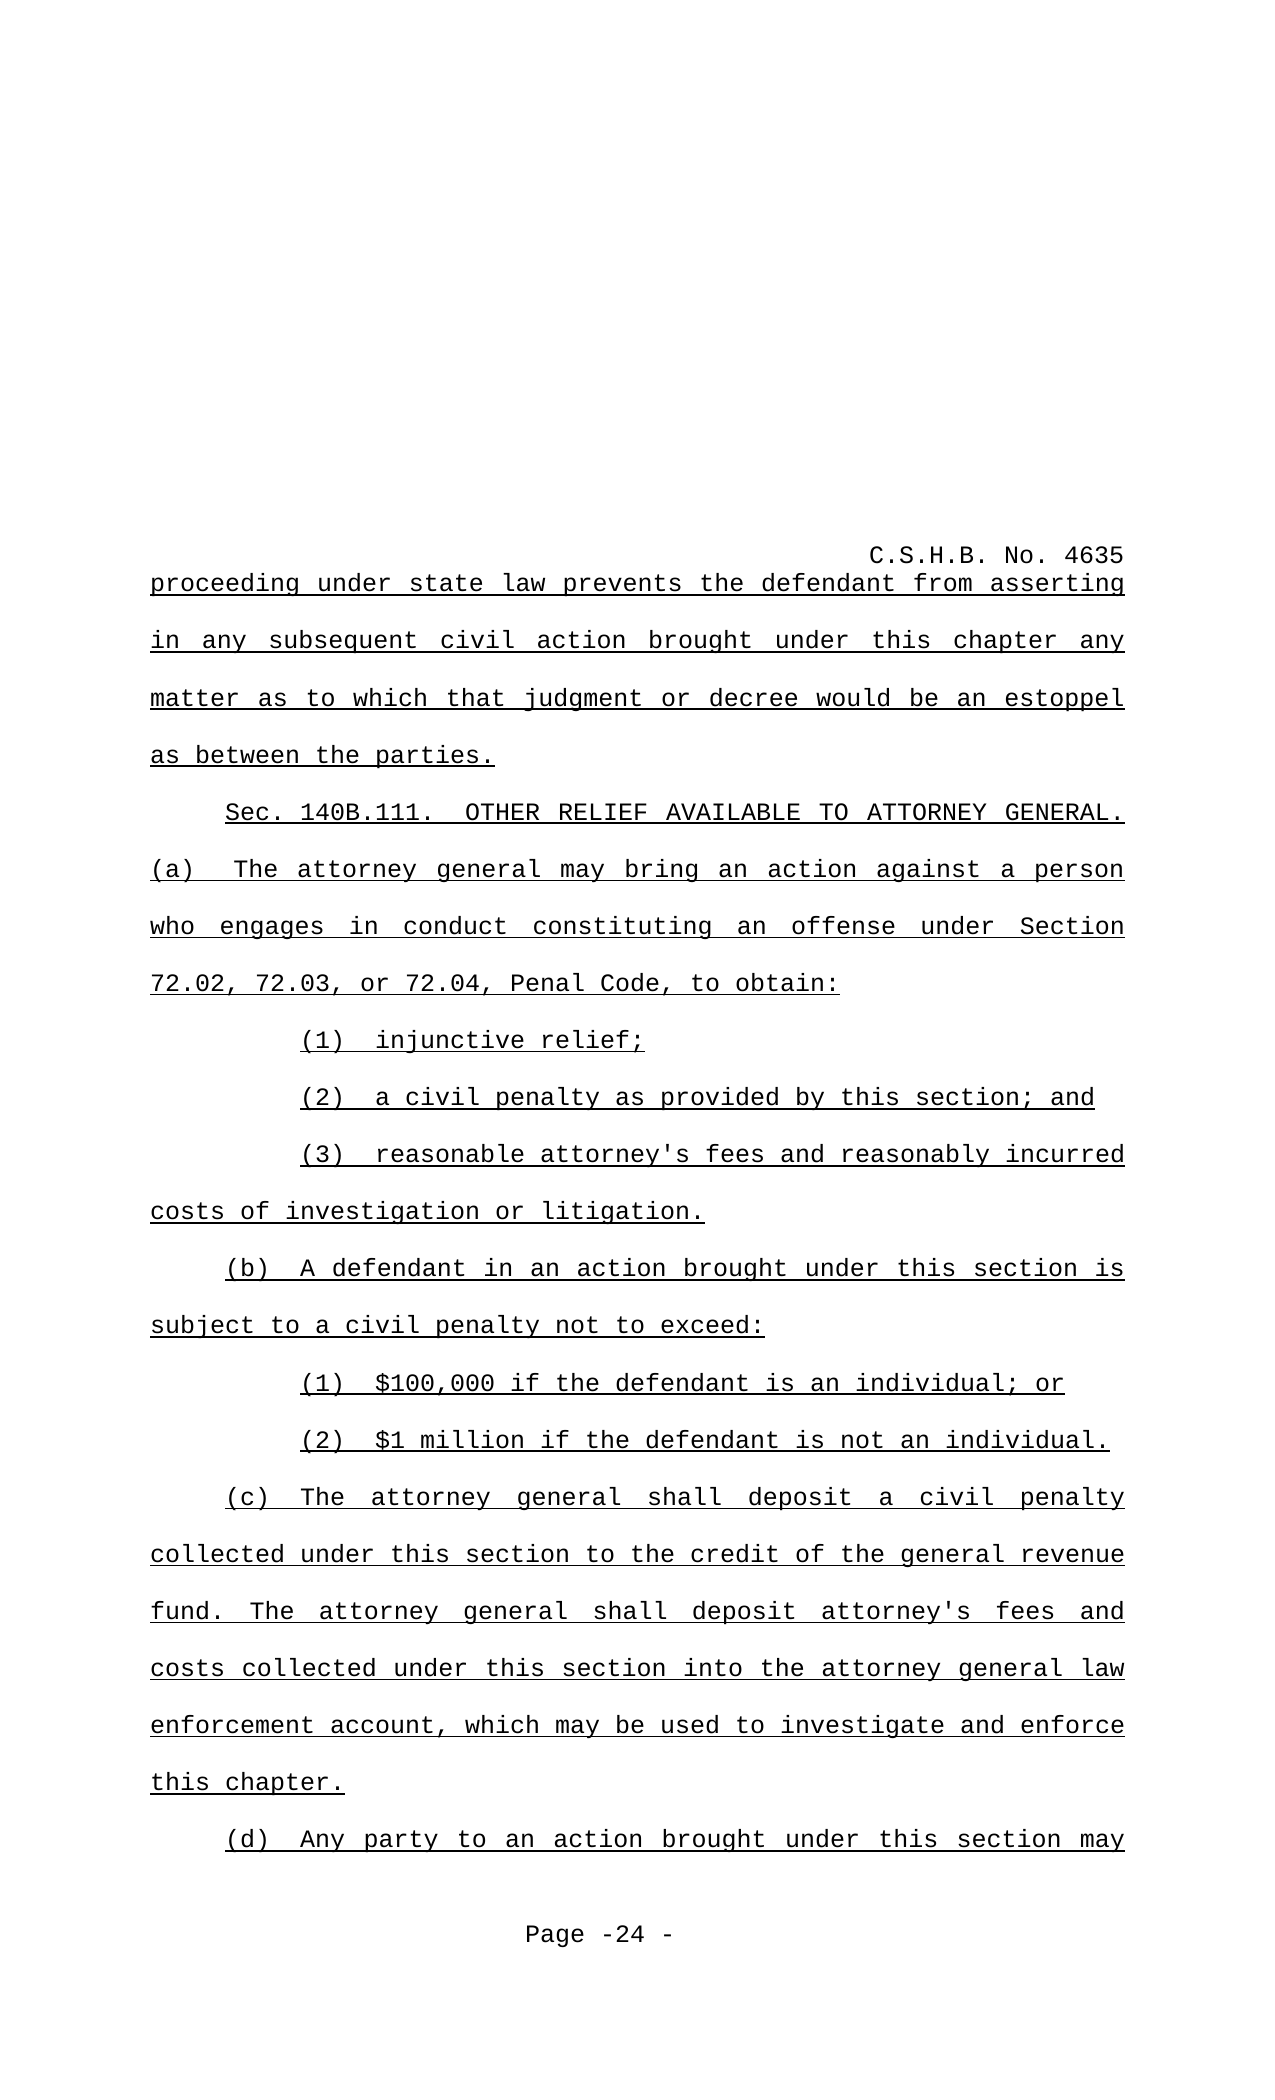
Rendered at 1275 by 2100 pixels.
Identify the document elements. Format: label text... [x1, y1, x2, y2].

text (c) The attorney general shall deposit a civil penalty collected under this section to the credit of the general revenue fund. The attorney general shall deposit attorney's fees and costs collected under this section into the attorney general law enforcement account, which may be used to investigate and enforce this chapter. [150, 1566, 1125, 1622]
text (2) a civil penalty as provided by this section; and [150, 1084, 1125, 1113]
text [150, 1827, 1125, 1855]
text Sec. 140B.111. OTHER RELIEF AVAILABLE TO ATTORNEY GENERAL. (a) The attorney general may bring an action against a person who engages in conduct constituting an offense under Section 72.02, 72.03, or 72.04, Penal Code, to obtain: [150, 799, 1125, 880]
text (b) A defendant in an action brought under this section is subject to a civil penalty not to exceed: [150, 1256, 1125, 1341]
text Sec. 140B.111. OTHER RELIEF AVAILABLE TO ATTORNEY GENERAL. (a) The attorney general may bring an action against a person who engages in conduct constituting an offense under Section 72.02, 72.03, or 72.04, Penal Code, to obtain: [150, 938, 1125, 999]
text (c) The attorney general shall deposit a civil penalty collected under this section to the credit of the general revenue fund. The attorney general shall deposit attorney's fees and costs collected under this section into the attorney general law enforcement account, which may be used to investigate and enforce this chapter. [150, 1623, 1125, 1679]
text (1) $100,000 if the defendant is an individual; or [150, 1370, 1125, 1398]
text Sec. 140B.111. OTHER RELIEF AVAILABLE TO ATTORNEY GENERAL. (a) The attorney general may bring an action against a person who engages in conduct constituting an offense under Section 72.02, 72.03, or 72.04, Penal Code, to obtain: [150, 881, 1125, 937]
text (2) $1 million if the defendant is not an individual. [150, 1427, 1125, 1456]
text (3) reasonable attorney's fees and reasonably incurred costs of investigation or litigation. [150, 1142, 1125, 1227]
text (c) The attorney general shall deposit a civil penalty collected under this section to the credit of the general revenue fund. The attorney general shall deposit attorney's fees and costs collected under this section into the attorney general law enforcement account, which may be used to investigate and enforce this chapter. [150, 1680, 1125, 1736]
text (c) The attorney general shall deposit a civil penalty collected under this section to the credit of the general revenue fund. The attorney general shall deposit attorney's fees and costs collected under this section into the attorney general law enforcement account, which may be used to investigate and enforce this chapter. [150, 1737, 1125, 1798]
text (c) The attorney general shall deposit a civil penalty collected under this section to the credit of the general revenue fund. The attorney general shall deposit attorney's fees and costs collected under this section into the attorney general law enforcement account, which may be used to investigate and enforce this chapter. [150, 1484, 1125, 1565]
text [150, 571, 1125, 594]
text (1) injunctive relief; [150, 1027, 1125, 1056]
